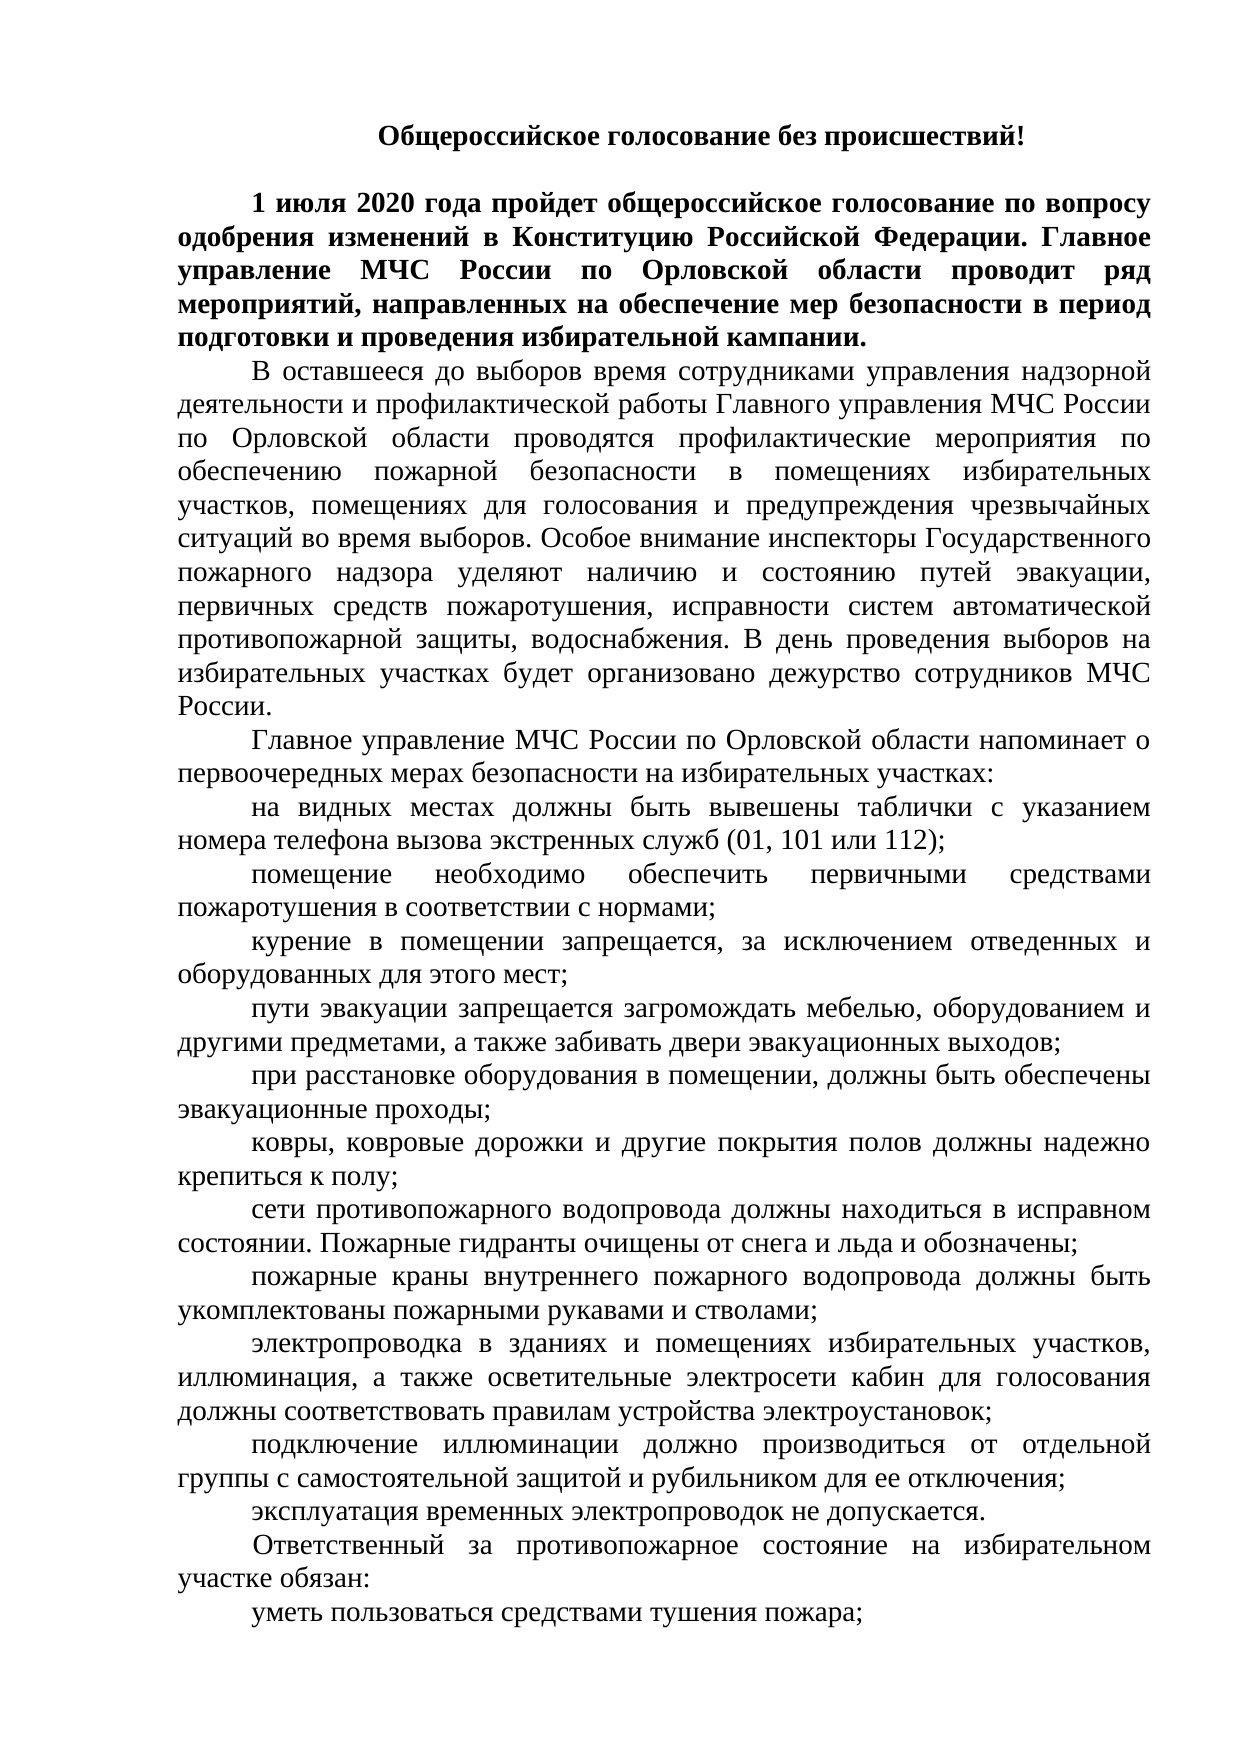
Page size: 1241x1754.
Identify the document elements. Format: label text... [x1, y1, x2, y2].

text курение в помещении запрещается, за исключением отведенных и оборудованных для этого мест; [177, 923, 1152, 990]
text уметь пользоваться средствами тушения пожара; [177, 1594, 1152, 1627]
text Общероссийское голосование без происшествий! [177, 118, 1152, 152]
text эксплуатация временных электропроводок не допускается. [177, 1493, 1152, 1527]
text ковры, ковровые дорожки и другие покрытия полов должны надежно крепиться к полу; [177, 1124, 1152, 1191]
text помещение необходимо обеспечить первичными средствами пожаротушения в соответствии с нормами; [177, 856, 1152, 923]
text при расстановке оборудования в помещении, должны быть обеспечены эвакуационные проходы; [177, 1057, 1152, 1124]
text на видных местах должны быть вывешены таблички с указанием номера телефона вызова экстренных служб (01, 101 или 112); [177, 789, 1152, 856]
text пожарные краны внутреннего пожарного водопровода должны быть укомплектованы пожарными рукавами и стволами; [177, 1258, 1152, 1326]
text 1 июля 2020 года пройдет общероссийское голосование по вопросу одобрения изменений в Конституцию Российской Федерации. Главное управление МЧС России по Орловской области проводит ряд мероприятий, направленных на обеспечение мер безопасности в период подготовки и проведения избирательной кампании. [177, 185, 1152, 353]
text подключение иллюминации должно производиться от отдельной группы с самостоятельной защитой и рубильником для ее отключения; [177, 1426, 1152, 1493]
text сети противопожарного водопровода должны находиться в исправном состоянии. Пожарные гидранты очищены от снега и льда и обозначены; [177, 1191, 1152, 1258]
text пути эвакуации запрещается загромождать мебелью, оборудованием и другими предметами, а также забивать двери эвакуационных выходов; [177, 990, 1152, 1057]
text Главное управление МЧС России по Орловской области напоминает о первоочередных мерах безопасности на избирательных участках: [177, 722, 1152, 789]
text В оставшееся до выборов время сотрудниками управления надзорной деятельности и профилактической работы Главного управления МЧС России по Орловской области проводятся профилактические мероприятия по обеспечению пожарной безопасности в помещениях избирательных участков, помещениях для голосования и предупреждения чрезвычайных ситуаций во время выборов. Особое внимание инспекторы Государственного пожарного надзора уделяют наличию и состоянию путей эвакуации, первичных средств пожаротушения, исправности систем автоматической противопожарной защиты, водоснабжения. В день проведения выборов на избирательных участках будет организовано дежурство сотрудников МЧС России. [177, 353, 1152, 722]
text Ответственный за противопожарное состояние на избирательном участке обязан: [177, 1527, 1152, 1594]
text электропроводка в зданиях и помещениях избирательных участков, иллюминация, а также осветительные электросети кабин для голосования должны соответствовать правилам устройства электроустановок; [177, 1326, 1152, 1426]
